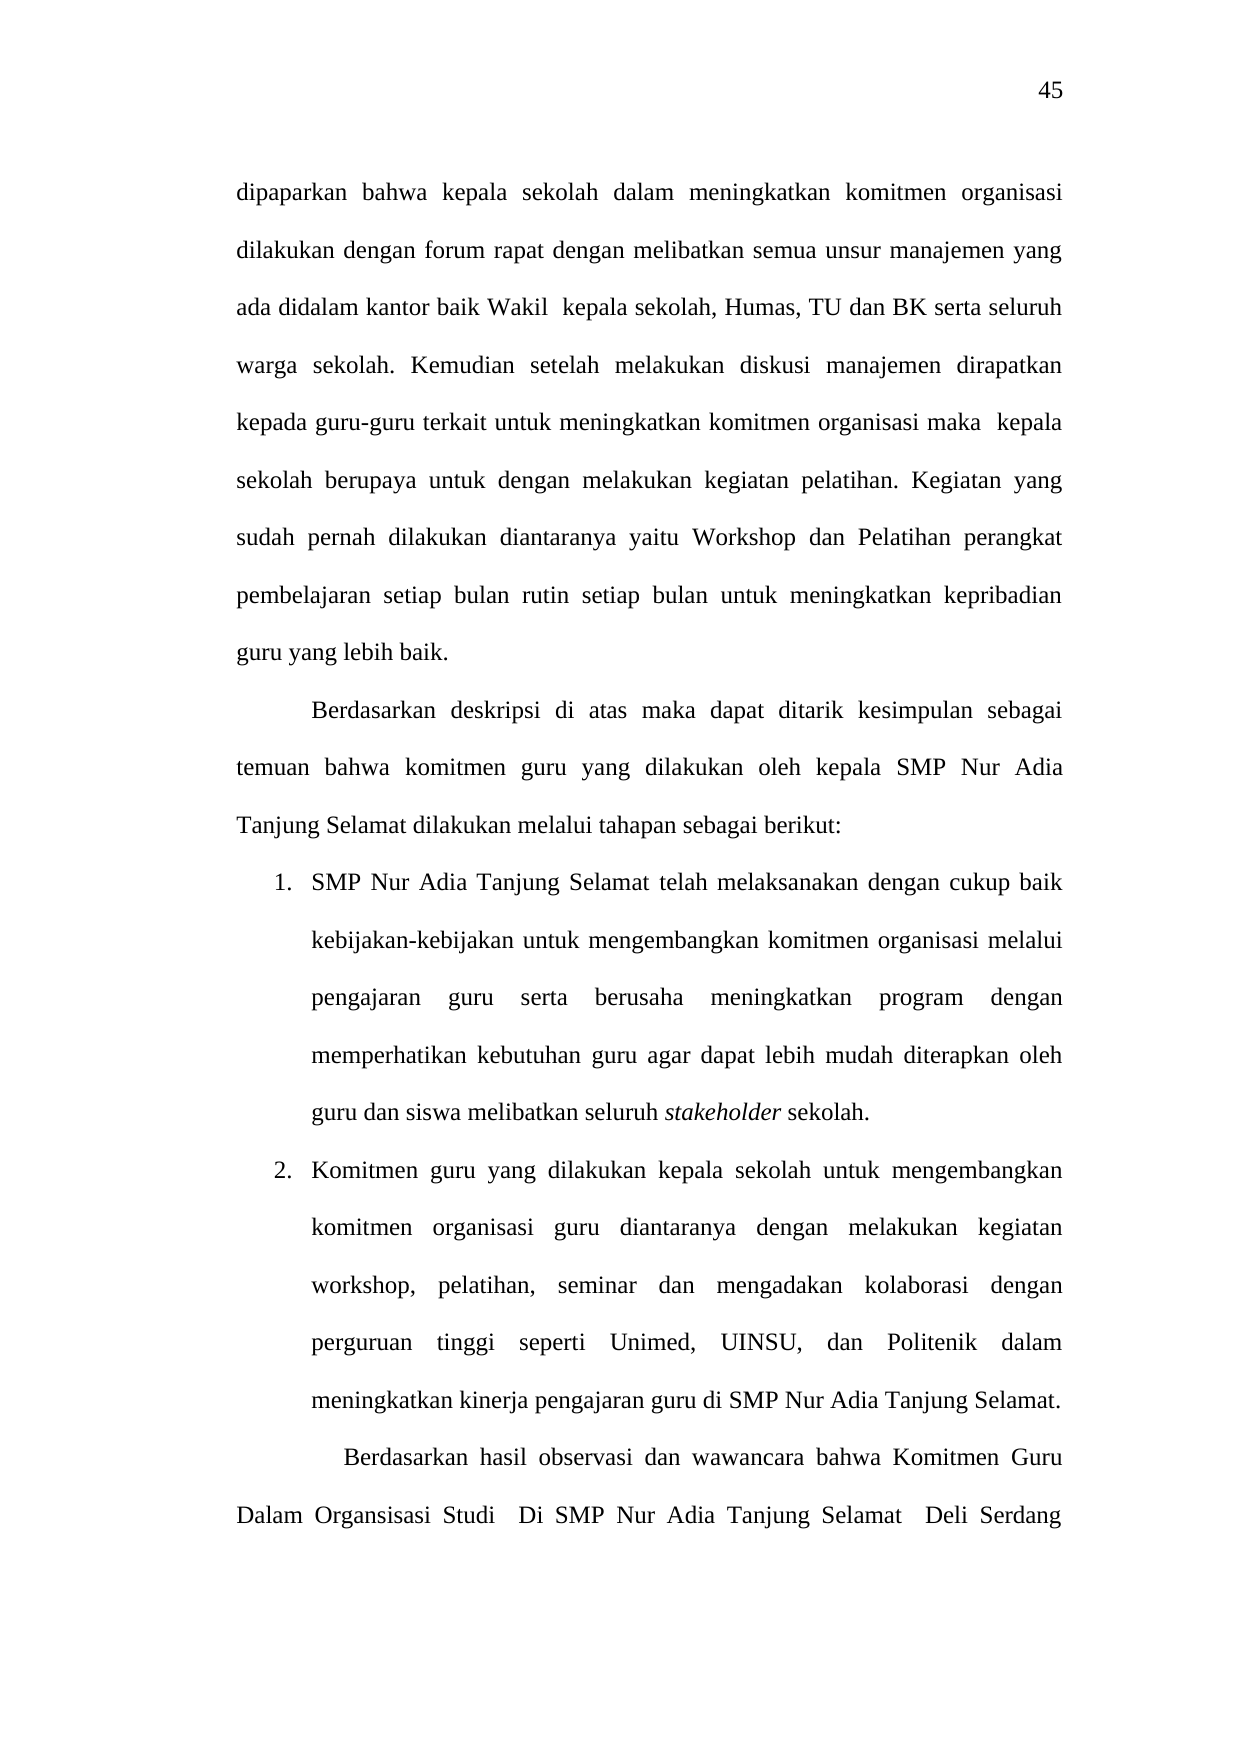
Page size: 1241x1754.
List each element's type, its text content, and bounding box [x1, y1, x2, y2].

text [236, 1442, 1063, 1528]
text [236, 177, 1063, 666]
list Komitmen guru yang dilakukan kepala sekolah untuk mengembangkan komitmen organisasi guru diantaranya dengan melakukan kegiatan workshop, pelatihan, seminar dan mengadakan kolaborasi dengan perguruan tinggi seperti Unimed, UINSU, dan Politenik dalam meningkatkan kinerja pengajaran guru di SMP Nur Adia Tanjung Selamat. [274, 1155, 1063, 1413]
text Berdasarkan deskripsi di atas maka dapat ditarik kesimpulan sebagai temuan bahwa komitmen guru yang dilakukan oleh kepala SMP Nur Adia Tanjung Selamat dilakukan melalui tahapan sebagai berikut: [236, 695, 1063, 838]
list SMP Nur Adia Tanjung Selamat telah melaksanakan dengan cukup baik kebijakan-kebijakan untuk mengembangkan komitmen organisasi melalui pengajaran guru serta berusaha meningkatkan program dengan memperhatikan kebutuhan guru agar dapat lebih mudah diterapkan oleh guru dan siswa melibatkan seluruh stakeholder sekolah. [274, 867, 1063, 1126]
